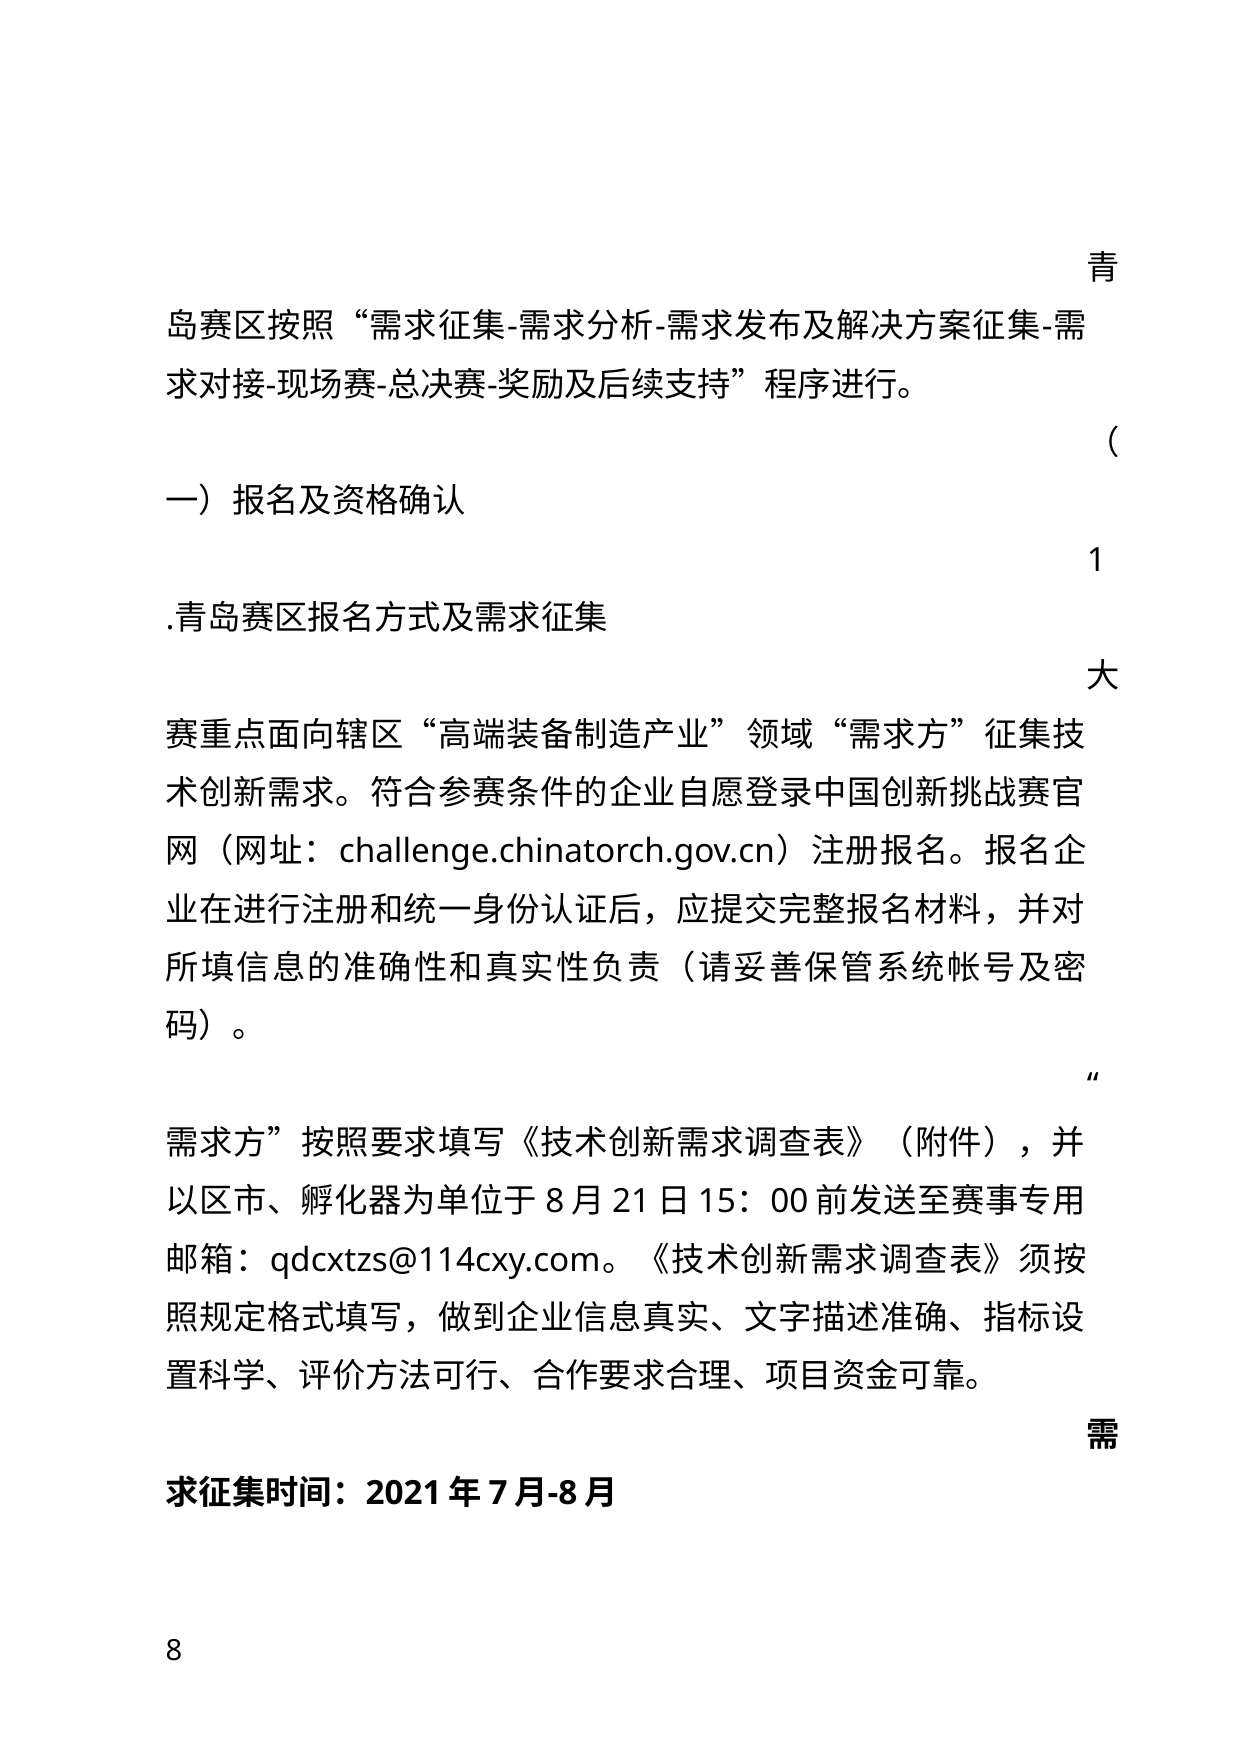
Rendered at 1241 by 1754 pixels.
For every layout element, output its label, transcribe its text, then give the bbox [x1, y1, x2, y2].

text 需求征集时间：2021年7月-8月 [165, 1399, 1087, 1516]
text 大赛重点面向辖区“高端装备制造产业”领域“需求方”征集技术创新需求。符合参赛条件的企业自愿登录中国创新挑战赛官网（网址：challenge.chinatorch.gov.cn）注册报名。报名企业在进行注册和统一身份认证后，应提交完整报名材料，并对所填信息的准确性和真实性负责（请妥善保管系统帐号及密码）。 [165, 641, 1087, 1049]
text 1.青岛赛区报名方式及需求征集 [165, 524, 1087, 641]
text “需求方”按照要求填写《技术创新需求调查表》（附件），并以区市、孵化器为单位于8月21日15：00前发送至赛事专用邮箱：qdcxtzs@114cxy.com。《技术创新需求调查表》须按照规定格式填写，做到企业信息真实、文字描述准确、指标设置科学、评价方法可行、合作要求合理、项目资金可靠。 [165, 1049, 1087, 1399]
text （一）报名及资格确认 [165, 408, 1087, 524]
text 青岛赛区按照“需求征集-需求分析-需求发布及解决方案征集-需求对接-现场赛-总决赛-奖励及后续支持”程序进行。 [165, 233, 1087, 408]
